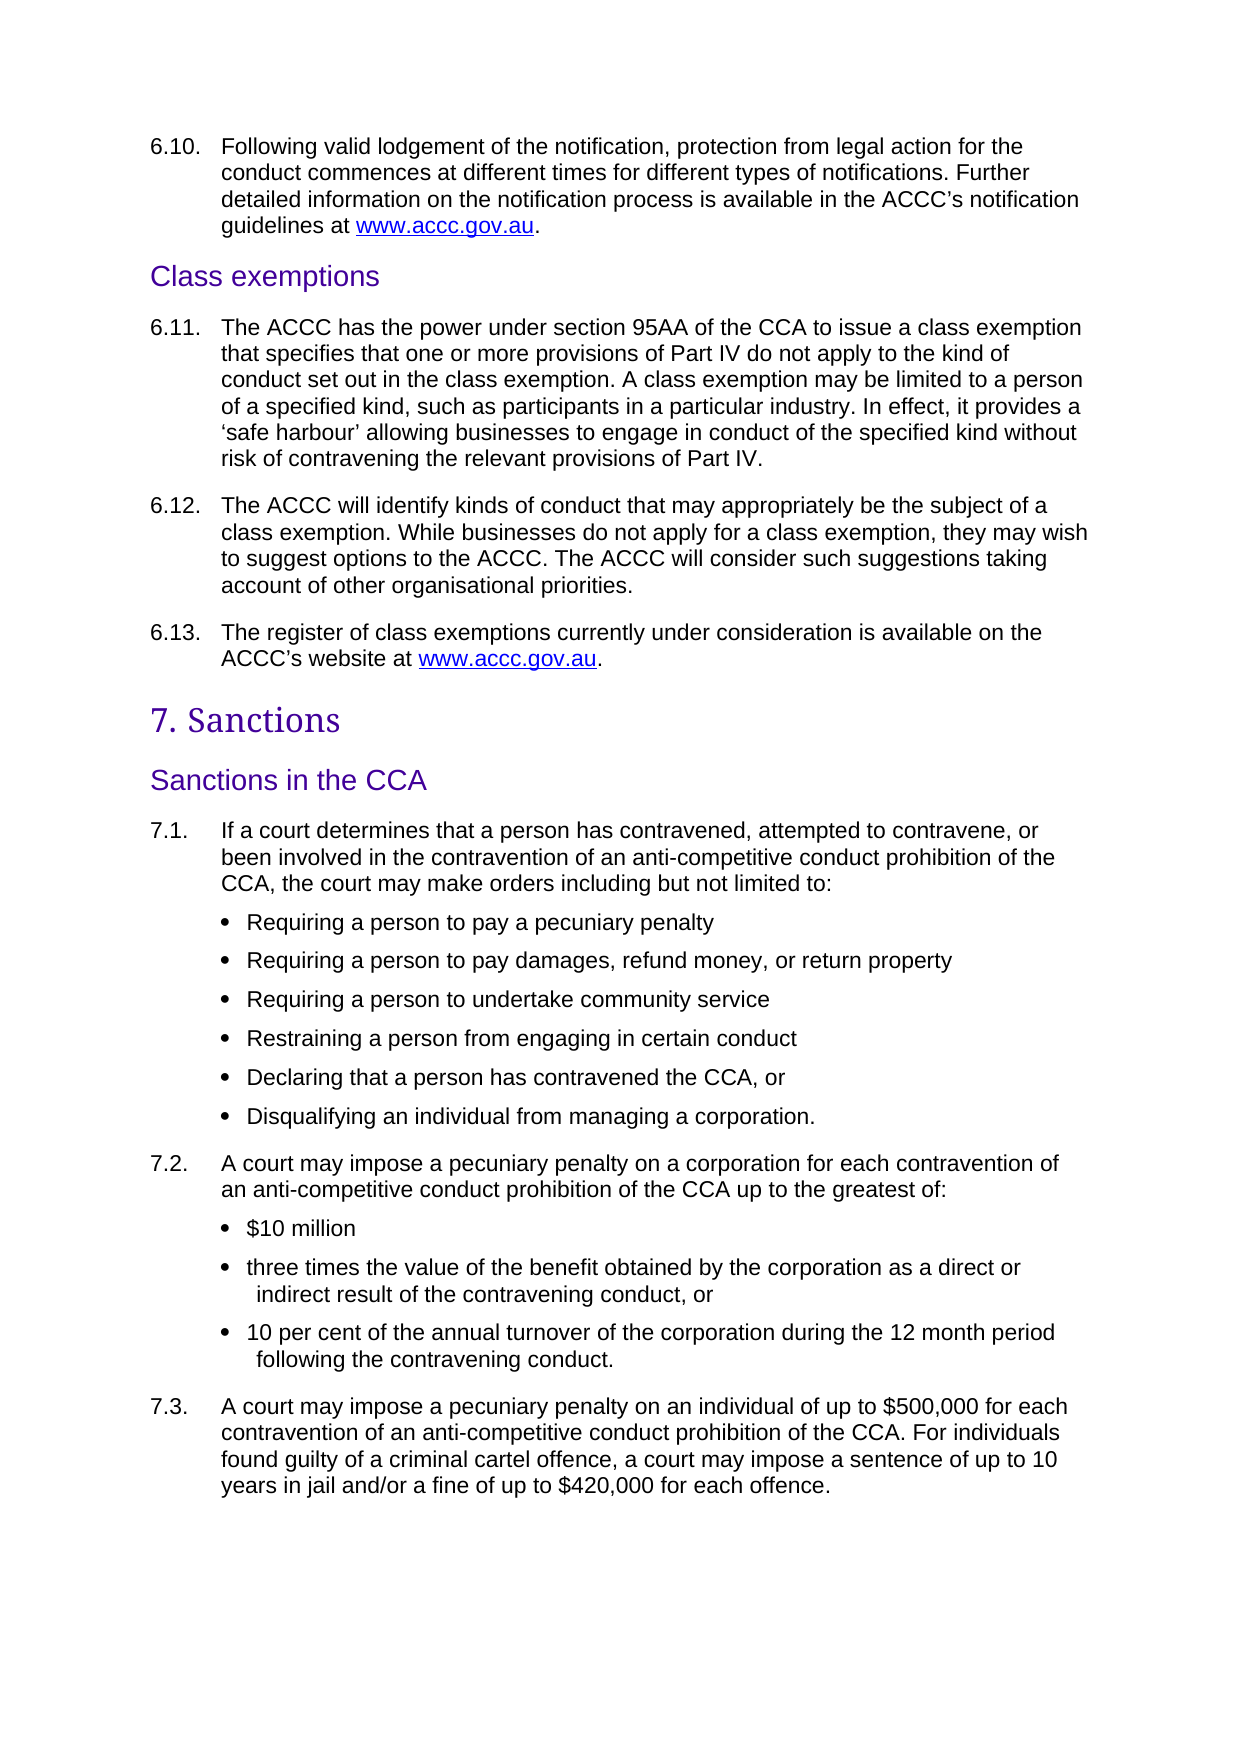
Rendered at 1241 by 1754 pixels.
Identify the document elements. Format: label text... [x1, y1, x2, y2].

list 10 per cent of the annual turnover of the corporation during the 12 month period following the contravening conduct. [221, 1319, 1090, 1372]
list Requiring a person to undertake community service [221, 986, 1090, 1013]
text The register of class exemptions currently under consideration is available on the ACCC’s website at www.accc.gov.au. [150, 619, 1090, 671]
text The ACCC has the power under section 95AA of the CCA to issue a class exemption that specifies that one or more provisions of Part IV do not apply to the kind of conduct set out in the class exemption. A class exemption may be limited to a person of a specified kind, such as participants in a particular industry. In effect, it provides a ‘safe harbour’ allowing businesses to engage in conduct of the specified kind without risk of contravening the relevant provisions of Part IV. [150, 313, 1090, 472]
list Disqualifying an individual from managing a corporation. [221, 1103, 1090, 1129]
subtitle Sanctions in the CCA [150, 763, 1090, 796]
text The ACCC will identify kinds of conduct that may appropriately be the subject of a class exemption. While businesses do not apply for a class exemption, they may wish to suggest options to the ACCC. The ACCC will consider such suggestions taking account of other organisational priorities. [150, 492, 1090, 598]
text Sanctions [150, 696, 1090, 742]
text Following valid lodgement of the notification, protection from legal action for the conduct commences at different times for different types of notifications. Further detailed information on the notification process is available in the ACCC’s notification guidelines at www.accc.gov.au. [150, 133, 1090, 238]
list three times the value of the benefit obtained by the corporation as a direct or indirect result of the contravening conduct, or [221, 1254, 1090, 1307]
subtitle Class exemptions [150, 259, 1090, 293]
list Declaring that a person has contravened the CCA, or [221, 1064, 1090, 1090]
text If a court determines that a person has contravened, attempted to contravene, or been involved in the contravention of an anti-competitive conduct prohibition of the CCA, the court may make orders including but not limited to: [150, 817, 1090, 896]
text A court may impose a pecuniary penalty on a corporation for each contravention of an anti-competitive conduct prohibition of the CCA up to the greatest of: [150, 1150, 1090, 1203]
list Restraining a person from engaging in certain conduct [221, 1025, 1090, 1052]
list $10 million [221, 1215, 1090, 1242]
list Requiring a person to pay damages, refund money, or return property [221, 947, 1090, 974]
text A court may impose a pecuniary penalty on an individual of up to $500,000 for each contravention of an anti-competitive conduct prohibition of the CCA. For individuals found guilty of a criminal cartel offence, a court may impose a sentence of up to 10 years in jail and/or a fine of up to $420,000 for each offence. [150, 1393, 1090, 1498]
list Requiring a person to pay a pecuniary penalty [221, 909, 1090, 935]
